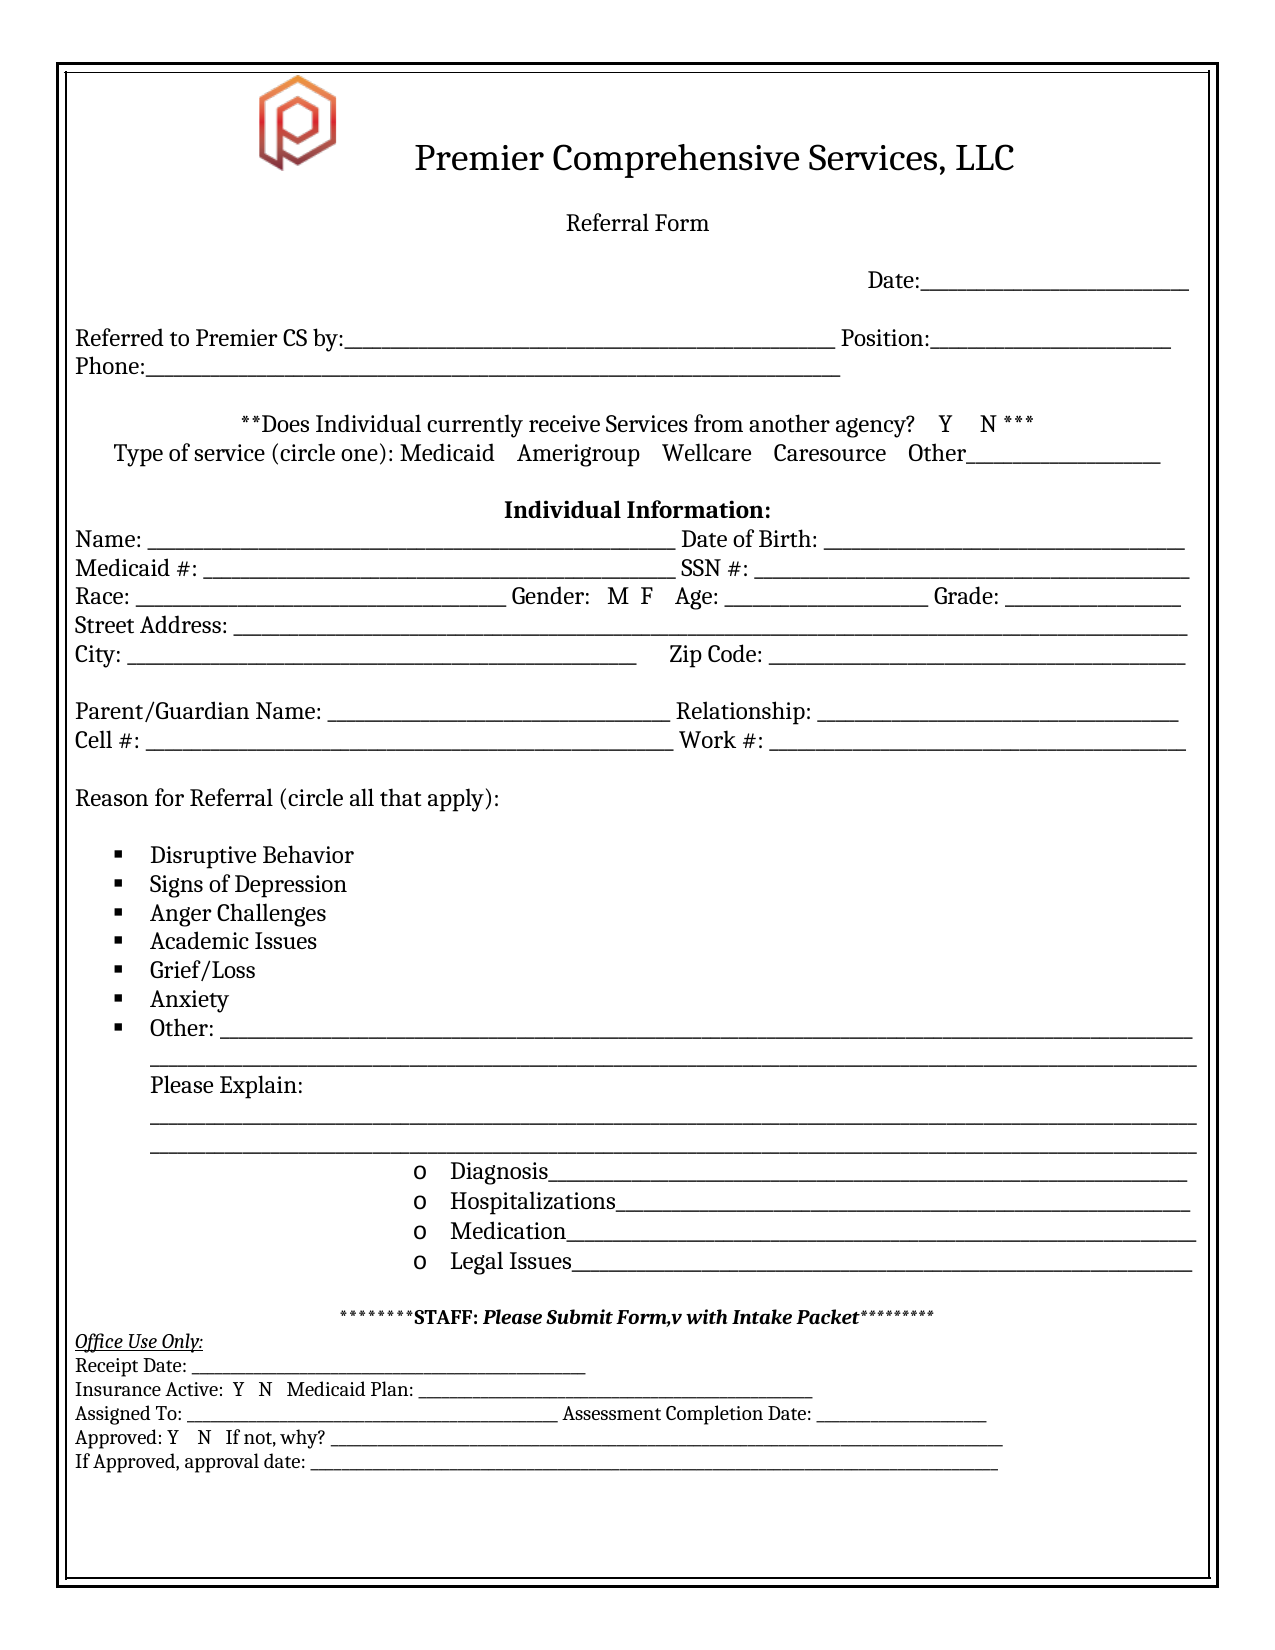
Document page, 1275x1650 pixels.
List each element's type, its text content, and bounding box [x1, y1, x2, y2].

text Date:_____________________________ [600, 266, 1200, 295]
list Anger Challenges [112, 898, 1200, 927]
text Medicaid #: ___________________________________________________ SSN #: _______________________________________________ [75, 553, 1200, 582]
text City: _______________________________________________________ Zip Code: _____________________________________________ [75, 640, 1200, 668]
text Individual Information: [75, 496, 1200, 525]
text Type of service (circle one): Medicaid Amerigroup Wellcare Caresource Other_____________________ [75, 438, 1200, 467]
text **Does Individual currently receive Services from another agency? Y N *** [75, 410, 1200, 438]
list Grief/Loss [112, 956, 1200, 985]
list Academic Issues [112, 927, 1200, 956]
list Signs of Depression [112, 870, 1200, 898]
text Assigned To: ________________________________________________ Assessment Completion Date: ______________________ [75, 1402, 1200, 1426]
list Hospitalizations______________________________________________________________ [412, 1187, 1200, 1217]
text Office Use Only: [75, 1330, 1200, 1354]
text Parent/Guardian Name: _____________________________________ Relationship: _______________________________________ [75, 697, 1200, 726]
text Insurance Active: Y N Medicaid Plan: ___________________________________________________ [75, 1378, 1200, 1402]
text If Approved, approval date: _________________________________________________________________________________________ [75, 1450, 1200, 1474]
text Street Address: _______________________________________________________________________________________________________ [75, 611, 1200, 640]
text Referred to Premier CS by:_____________________________________________________ Position:__________________________ [75, 323, 1200, 352]
picture [259, 75, 337, 171]
text Race: ________________________________________ Gender: M F Age: ______________________ Grade: ___________________ [75, 582, 1200, 611]
text Reason for Referral (circle all that apply): [75, 783, 1200, 812]
text ********STAFF: Please Submit Form,v with Intake Packet********* [75, 1306, 1200, 1330]
list Diagnosis_____________________________________________________________________ [412, 1157, 1200, 1187]
text Receipt Date: ___________________________________________________ [75, 1354, 1200, 1378]
list Medication____________________________________________________________________ [412, 1217, 1200, 1247]
text Name: _________________________________________________________ Date of Birth: _______________________________________ [75, 525, 1200, 553]
text Referral Form [75, 208, 1200, 237]
list Other: _________________________________________________________________________________________________________ [112, 1013, 1200, 1042]
text Approved: Y N If not, why? _______________________________________________________________________________________ [75, 1426, 1200, 1450]
list Legal Issues___________________________________________________________________ [412, 1247, 1200, 1277]
list Please Explain: __________________________________________________________________________________________________________________________________________________________________________________________________________________________________ [150, 1071, 1200, 1157]
text Phone:___________________________________________________________________________ [75, 352, 1200, 381]
list Anxiety [112, 985, 1200, 1013]
list _________________________________________________________________________________________________________________ [150, 1042, 1200, 1071]
text Cell #: _________________________________________________________ Work #: _____________________________________________ [75, 726, 1200, 755]
list Disruptive Behavior [112, 841, 1200, 870]
